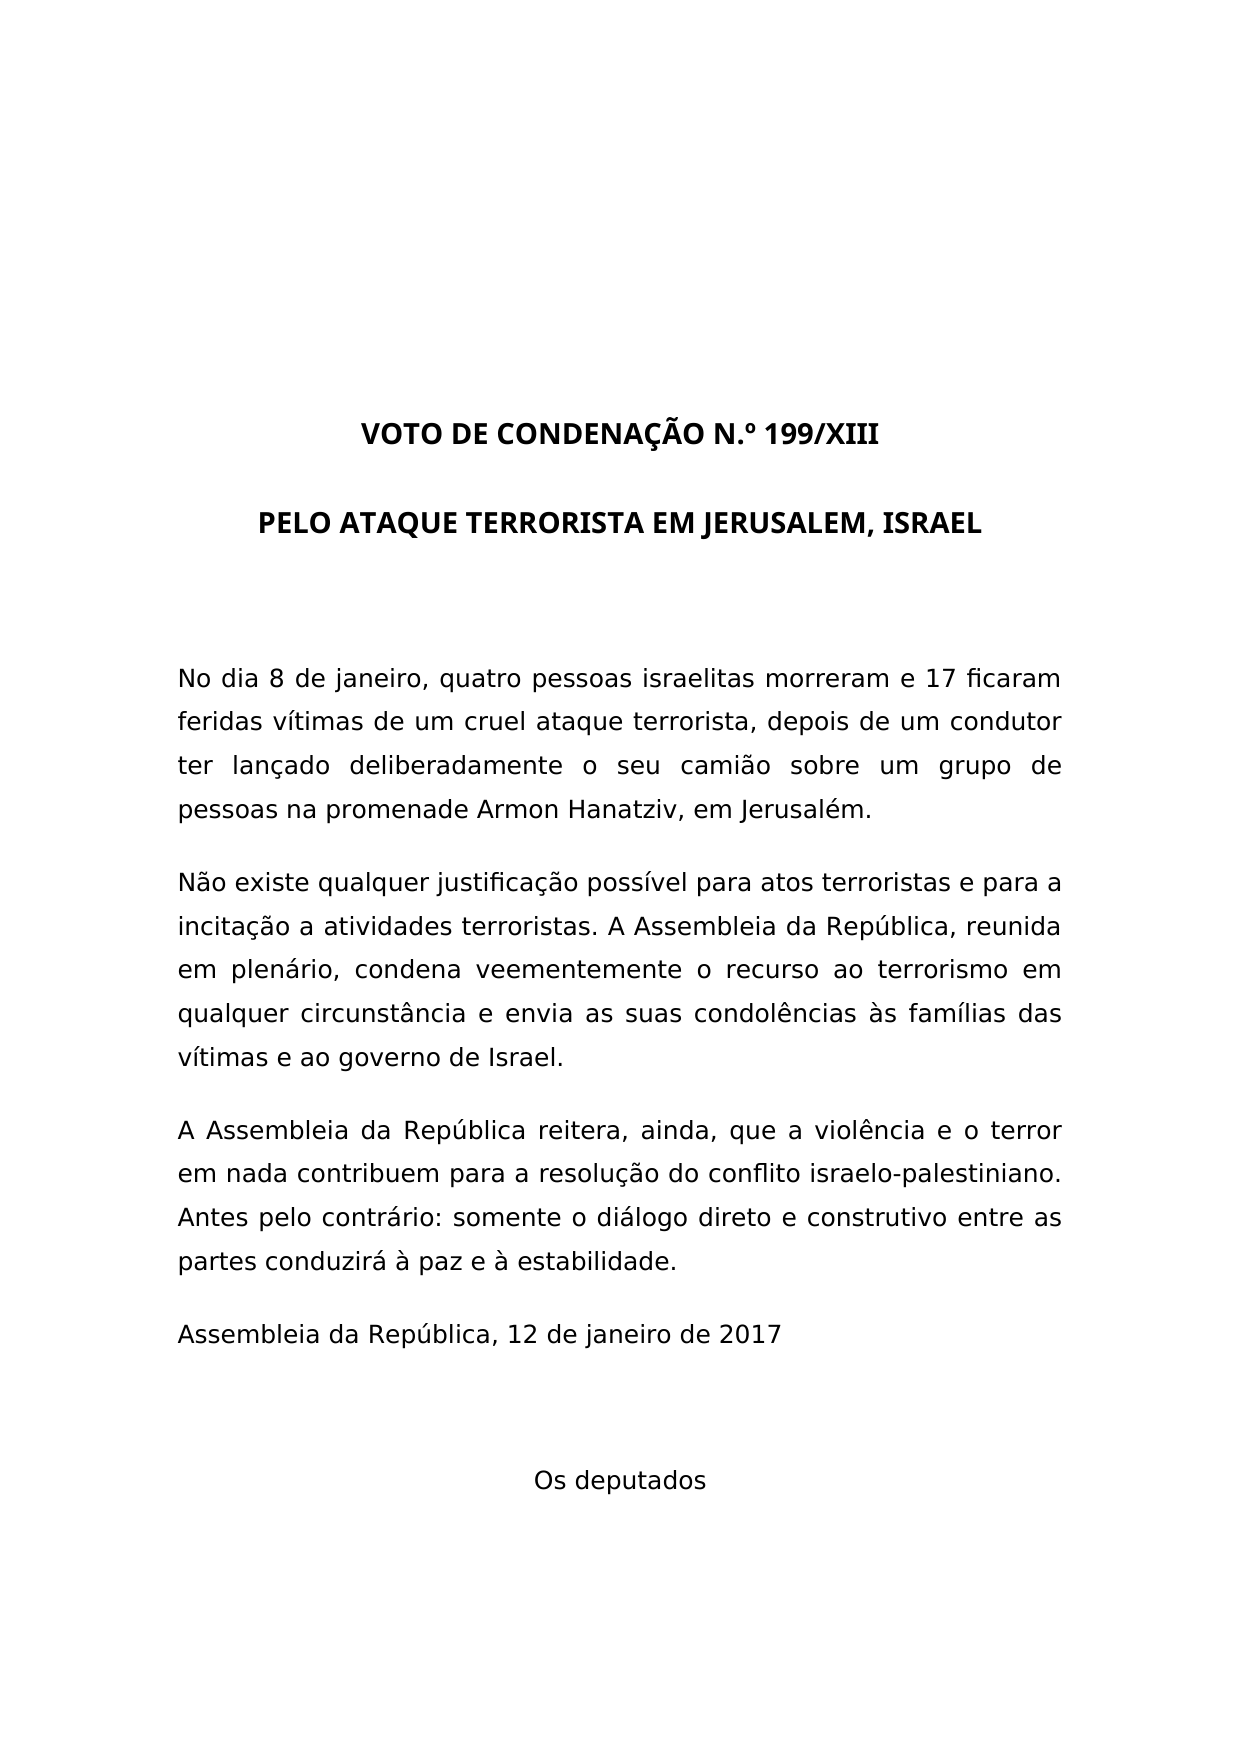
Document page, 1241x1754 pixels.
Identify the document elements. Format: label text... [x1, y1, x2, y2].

text VOTO DE CONDENAÇÃO N.º 199/XIII [177, 413, 1063, 453]
text A Assembleia da República reitera, ainda, que a violência e o terror em nada contribuem para a resolução do conflito israelo-palestiniano. Antes pelo contrário: somente o diálogo direto e construtivo entre as partes conduzirá à paz e à estabilidade. [177, 1116, 1063, 1276]
text Não existe qualquer justificação possível para atos terroristas e para a incitação a atividades terroristas. A Assembleia da República, reunida em plenário, condena veementemente o recurso ao terrorismo em qualquer circunstância e envia as suas condolências às famílias das vítimas e ao governo de Israel. [177, 868, 1063, 1072]
text PELO ATAQUE TERRORISTA EM JERUSALEM, ISRAEL [177, 502, 1063, 542]
text No dia 8 de janeiro, quatro pessoas israelitas morreram e 17 ficaram feridas vítimas de um cruel ataque terrorista, depois de um condutor ter lançado deliberadamente o seu camião sobre um grupo de pessoas na promenade Armon Hanatziv, em Jerusalém. [177, 664, 1063, 824]
text Os deputados [177, 1466, 1063, 1495]
text Assembleia da República, 12 de janeiro de 2017 [177, 1320, 1063, 1349]
